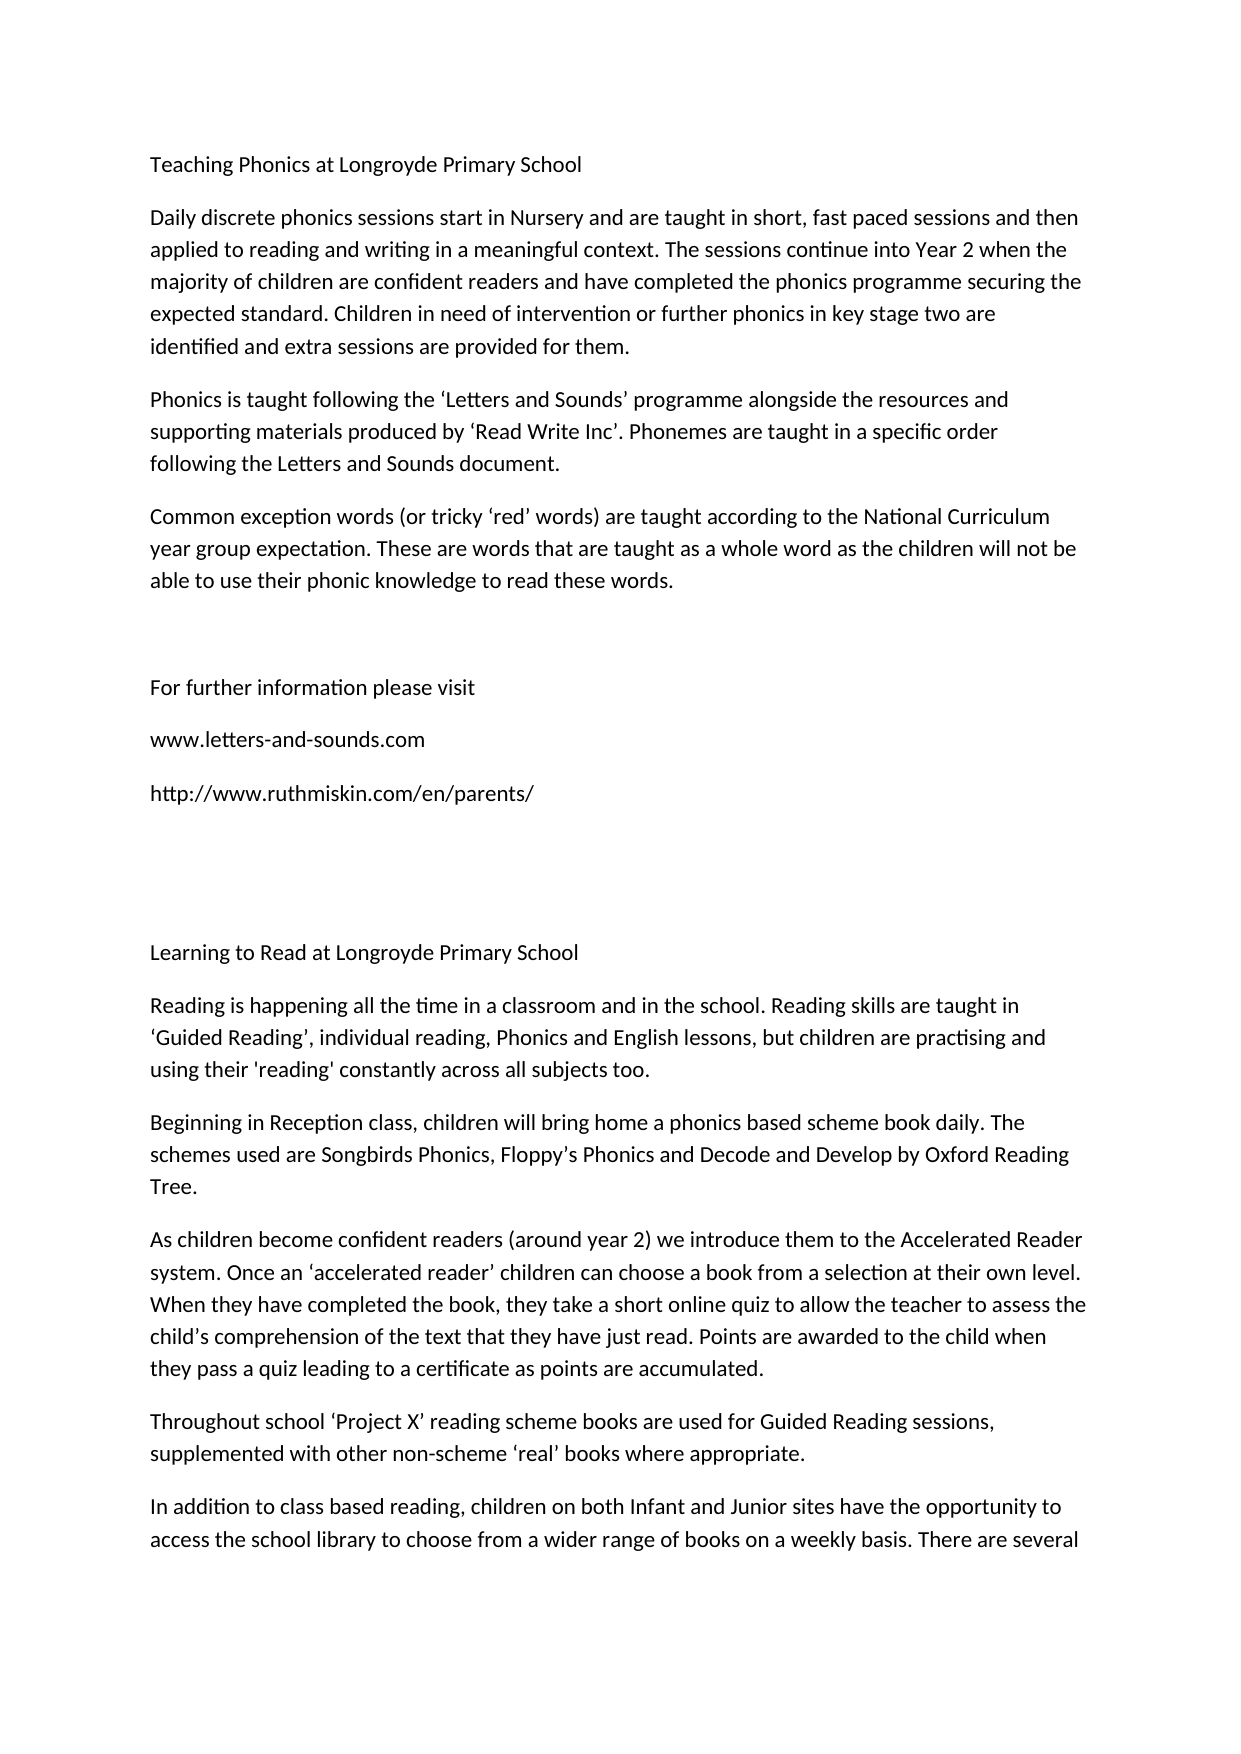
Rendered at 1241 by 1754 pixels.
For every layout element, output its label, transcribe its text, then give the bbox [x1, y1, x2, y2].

text Common exception words (or tricky ‘red’ words) are taught according to the National Curriculum year group expectation. These are words that are taught as a whole word as the children will not be able to use their phonic knowledge to read these words. [150, 502, 1090, 594]
text For further information please visit [150, 673, 1090, 701]
text Phonics is taught following the ‘Letters and Sounds’ programme alongside the resources and supporting materials produced by ‘Read Write Inc’. Phonemes are taught in a specific order following the Letters and Sounds document. [150, 385, 1090, 477]
text Beginning in Reception class, children will bring home a phonics based scheme book daily. The schemes used are Songbirds Phonics, Floppy’s Phonics and Decode and Develop by Oxford Reading Tree. [150, 1108, 1090, 1201]
text www.letters-and-sounds.com [150, 726, 1090, 754]
text As children become confident readers (around year 2) we introduce them to the Accelerated Reader system. Once an ‘accelerated reader’ children can choose a book from a selection at their own level. When they have completed the book, they take a short online quiz to allow the teacher to assess the child’s comprehension of the text that they have just read. Points are awarded to the child when they pass a quiz leading to a certificate as points are accumulated. [150, 1226, 1090, 1382]
text http://www.ruthmiskin.com/en/parents/ [150, 779, 1090, 807]
text Throughout school ‘Project X’ reading scheme books are used for Guided Reading sessions, supplemented with other non-scheme ‘real’ books where appropriate. [150, 1407, 1090, 1467]
text Teaching Phonics at Longroyde Primary School [150, 150, 1090, 178]
text Reading is happening all the time in a classroom and in the school. Reading skills are taught in ‘Guided Reading’, individual reading, Phonics and English lessons, but children are practising and using their 'reading' constantly across all subjects too. [150, 991, 1090, 1083]
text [150, 1492, 1090, 1553]
text Learning to Read at Longroyde Primary School [150, 938, 1090, 966]
text Daily discrete phonics sessions start in Nursery and are taught in short, fast paced sessions and then applied to reading and writing in a meaningful context. The sessions continue into Year 2 when the majority of children are confident readers and have completed the phonics programme securing the expected standard. Children in need of intervention or further phonics in key stage two are identified and extra sessions are provided for them. [150, 203, 1090, 360]
